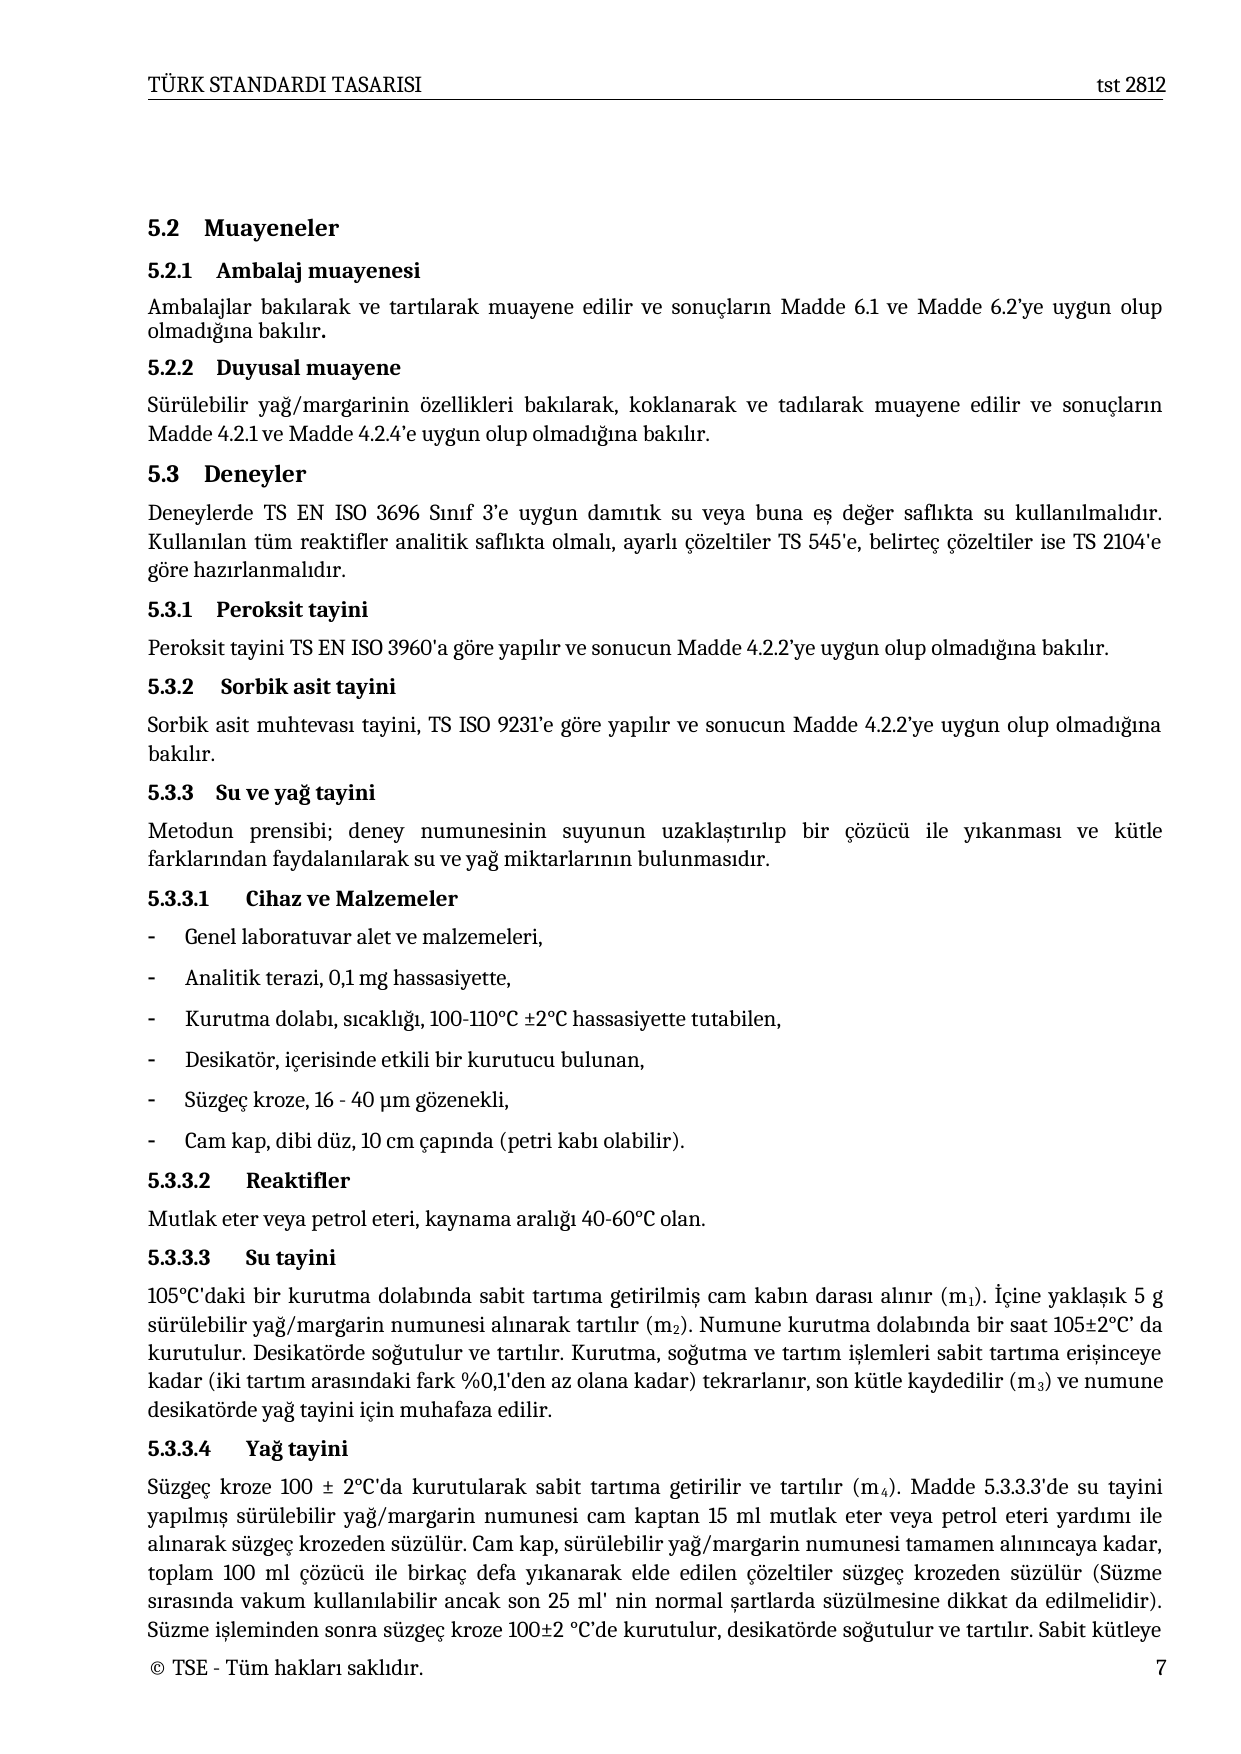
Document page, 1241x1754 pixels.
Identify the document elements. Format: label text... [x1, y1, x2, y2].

list Kurutma dolabı, sıcaklığı, 100- ± hassasiyette tutabilen, [148, 1005, 1163, 1032]
list Süzgeç kroze, 16 - 40 µm gözenekli, [148, 1087, 1163, 1114]
subtitle Ambalajlar bakılarak ve tartılarak muayene edilir ve sonuçların Madde 6.1 ve Madde 6.2’ye uygun olup olmadığına bakılır. [148, 295, 1163, 343]
subtitle Peroksit tayini [148, 598, 1163, 622]
text Peroksit tayini TS EN ISO 3960'a göre yapılır ve sonucun Madde 4.2.2’ye uygun olup olmadığına bakılır. [148, 634, 1163, 661]
list Desikatör, içerisinde etkili bir kurutucu bulunan, [148, 1046, 1163, 1073]
subtitle Reaktifler [148, 1169, 1163, 1193]
text Deneylerde TS EN ISO 3696 Sınıf 3’e uygun damıtık su veya buna eş değer saflıkta su kullanılmalıdır. Kullanılan tüm reaktifler analitik saflıkta olmalı, ayarlı çözeltiler TS 545'e, belirteç çözeltiler ise TS 2104'e göre hazırlanmalıdır. [148, 500, 1163, 583]
subtitle Su ve yağ tayini [148, 781, 1163, 805]
subtitle Su tayini [148, 1247, 1163, 1271]
subtitle Cihaz ve Malzemeler [148, 887, 1163, 911]
text Sürülebilir yağ/margarinin özellikleri bakılarak, koklanarak ve tadılarak muayene edilir ve sonuçların Madde 4.2.1 ve Madde 4.2.4’e uygun olup olmadığına bakılır. [148, 392, 1163, 447]
text 105°C'daki bir kurutma dolabında sabit tartıma getirilmiş cam kabın darası alınır (m1). İçine yaklaşık 5 g sürülebilir yağ/margarin numunesi alınarak tartılır (m2). Numune kurutma dolabında bir saat 105±2°C’ da kurutulur. Desikatörde soğutulur ve tartılır. Kurutma, soğutma ve tartım işlemleri sabit tartıma erişinceye kadar (iki tartım arasındaki fark %0,1'den az olana kadar) tekrarlanır, son kütle kaydedilir (m3) ve numune desikatörde yağ tayini için muhafaza edilir. [148, 1283, 1163, 1423]
subtitle Deneyler [148, 462, 1163, 488]
text Mutlak eter veya petrol eteri, kaynama aralığı 40- olan. [148, 1206, 1163, 1232]
subtitle Duyusal muayene [148, 356, 1163, 380]
subtitle Sorbik asit tayini [148, 675, 1163, 699]
list Analitik terazi, 0,1 mg hassasiyette, [148, 964, 1163, 991]
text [148, 1474, 1163, 1643]
subtitle Ambalaj muayenesi [148, 259, 1163, 283]
text Metodun prensibi; deney numunesinin suyunun uzaklaştırılıp bir çözücü ile yıkanması ve kütle farklarından faydalanılarak su ve yağ miktarlarının bulunmasıdır. [148, 818, 1163, 872]
list Cam kap, dibi düz, çapında (petri kabı olabilir). [148, 1128, 1163, 1154]
text Sorbik asit muhtevası tayini, TS ISO 9231’e göre yapılır ve sonucun Madde 4.2.2’ye uygun olup olmadığına bakılır. [148, 712, 1163, 767]
list Genel laboratuvar alet ve malzemeleri, [148, 923, 1163, 950]
subtitle Muayeneler [148, 213, 1163, 242]
subtitle Yağ tayini [148, 1438, 1163, 1462]
